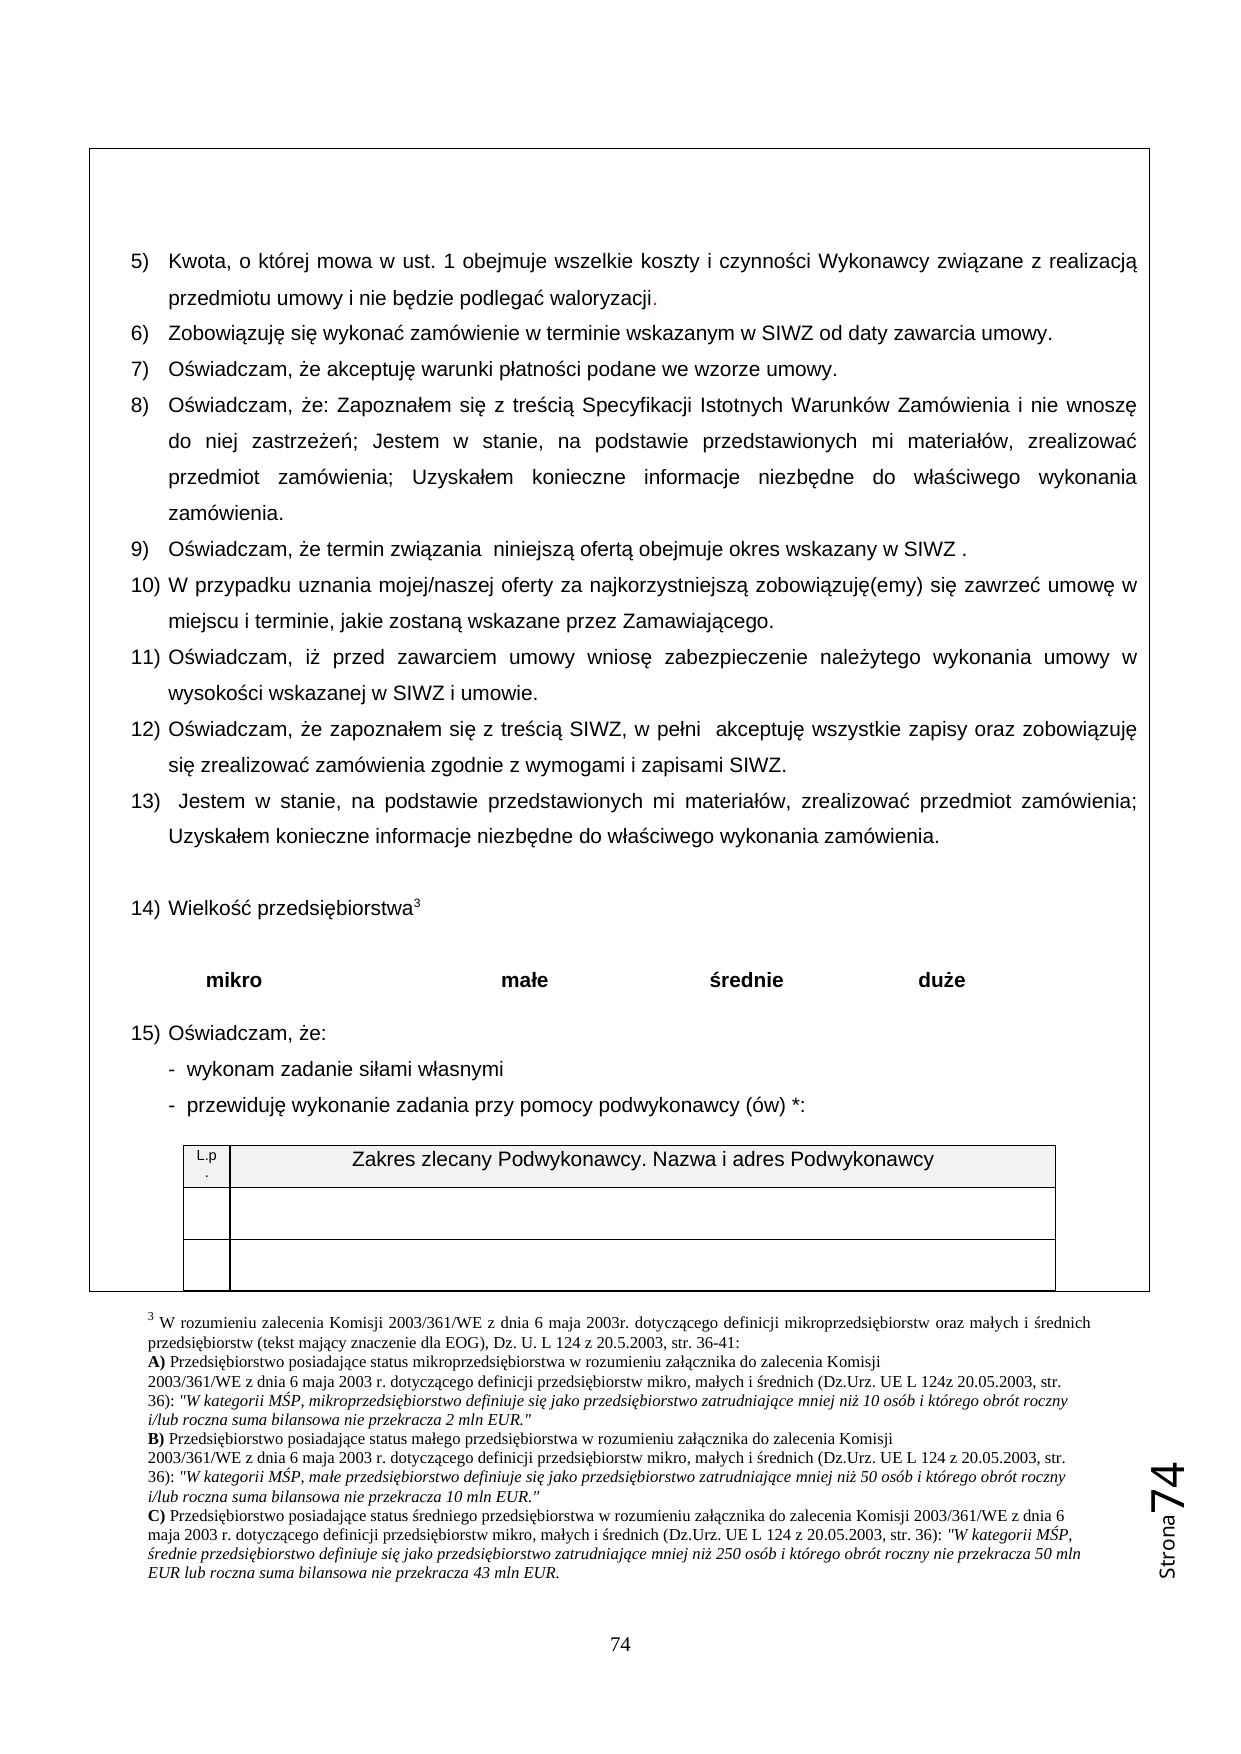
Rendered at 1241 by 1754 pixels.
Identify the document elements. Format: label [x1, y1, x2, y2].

table_cell [90, 149, 1149, 1291]
